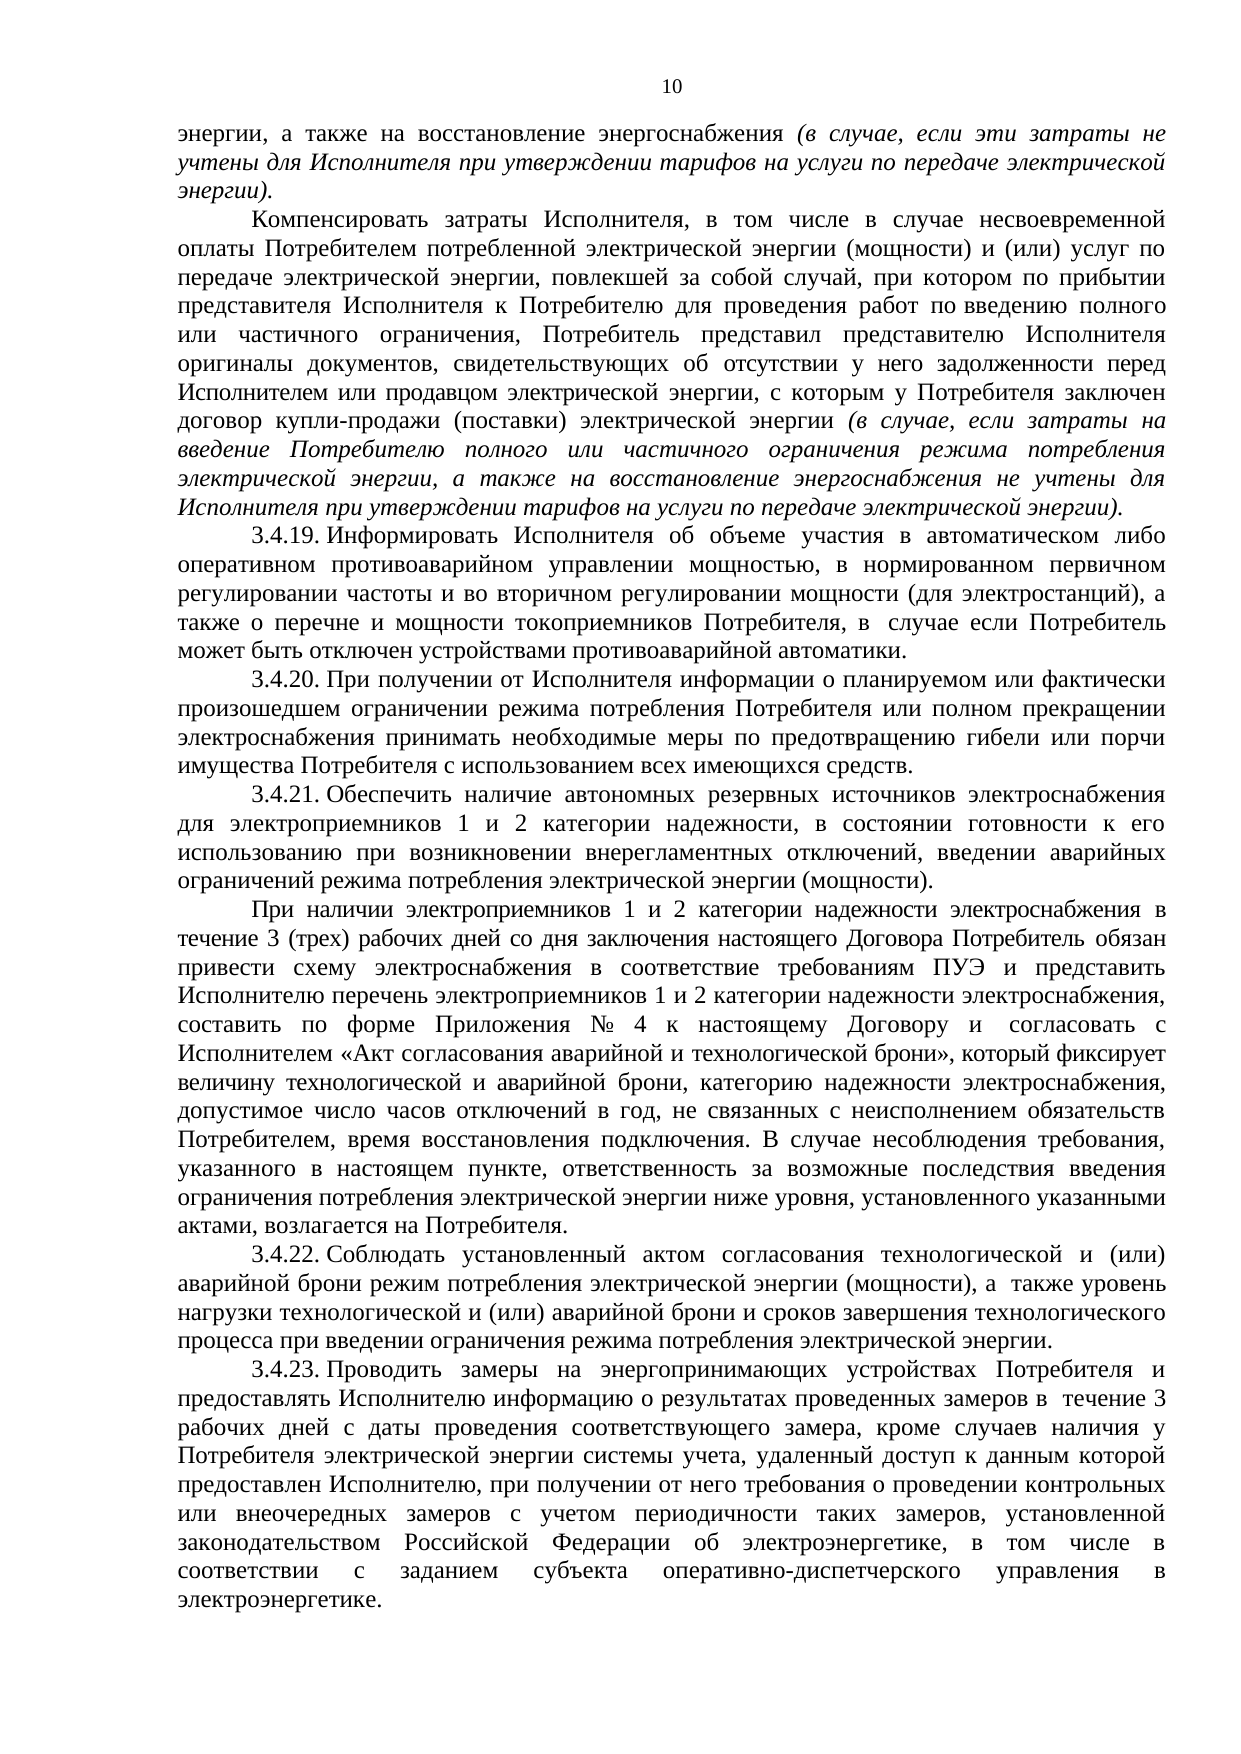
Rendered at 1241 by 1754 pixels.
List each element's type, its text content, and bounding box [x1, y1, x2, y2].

text 3.4.22. Соблюдать установленный актом согласования технологической и (или) аварийной брони режим потребления электрической энергии (мощности), а также уровень нагрузки технологической и (или) аварийной брони и сроков завершения технологического процесса при введении ограничения режима потребления электрической энергии. [177, 1239, 1166, 1354]
text При наличии электроприемников 1 и 2 категории надежности электроснабжения в течение 3 (трех) рабочих дней со дня заключения настоящего Договора Потребитель обязан привести схему электроснабжения в соответствие требованиям ПУЭ и представить Исполнителю перечень электроприемников 1 и 2 категории надежности электроснабжения, составить по форме Приложения № 4 к настоящему Договору и согласовать с Исполнителем «Акт согласования аварийной и технологической брони», который фиксирует величину технологической и аварийной брони, категорию надежности электроснабжения, допустимое число часов отключений в год, не связанных с неисполнением обязательств Потребителем, время восстановления подключения. В случае несоблюдения требования, указанного в настоящем пункте, ответственность за возможные последствия введения ограничения потребления электрической энергии ниже уровня, установленного указанными актами, возлагается на Потребителя. [177, 894, 1166, 1239]
text 3.4.20. При получении от Исполнителя информации о планируемом или фактически произошедшем ограничении режима потребления Потребителя или полном прекращении электроснабжения принимать необходимые меры по предотвращению гибели или порчи имущества Потребителя с использованием всех имеющихся средств. [177, 664, 1166, 779]
text 3.4.19. Информировать Исполнителя об объеме участия в автоматическом либо оперативном противоаварийном управлении мощностью, в нормированном первичном регулировании частоты и во вторичном регулировании мощности (для электростанций), а также о перечне и мощности токоприемников Потребителя, в случае если Потребитель может быть отключен устройствами противоаварийной автоматики. [177, 521, 1166, 664]
text Компенсировать затраты Исполнителя, в том числе в случае несвоевременной оплаты Потребителем потребленной электрической энергии (мощности) и (или) услуг по передаче электрической энергии, повлекшей за собой случай, при котором по прибытии представителя Исполнителя к Потребителю для проведения работ по введению полного или частичного ограничения, Потребитель представил представителю Исполнителя оригиналы документов, свидетельствующих об отсутствии у него задолженности перед Исполнителем или продавцом электрической энергии, с которым у Потребителя заключен договор купли-продажи (поставки) электрической энергии (в случае, если затраты на введение Потребителю полного или частичного ограничения режима потребления электрической энергии, а также на восстановление энергоснабжения не учтены для Исполнителя при утверждении тарифов на услуги по передаче электрической энергии). [177, 204, 1166, 521]
text 3.4.23. Проводить замеры на энергопринимающих устройствах Потребителя и предоставлять Исполнителю информацию о результатах проведенных замеров в течение 3 рабочих дней с даты проведения соответствующего замера, кроме случаев наличия у Потребителя электрической энергии системы учета, удаленный доступ к данным которой предоставлен Исполнителю, при получении от него требования о проведении контрольных или внеочередных замеров с учетом периодичности таких замеров, установленной законодательством Российской Федерации об электроэнергетике, в том числе в соответствии с заданием субъекта оперативно-диспетчерского управления в электроэнергетике. [177, 1354, 1166, 1613]
text 3.4.21. Обеспечить наличие автономных резервных источников электроснабжения для электроприемников 1 и 2 категории надежности, в состоянии готовности к его использованию при возникновении внерегламентных отключений, введении аварийных ограничений режима потребления электрической энергии (мощности). [177, 779, 1166, 894]
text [177, 118, 1166, 204]
